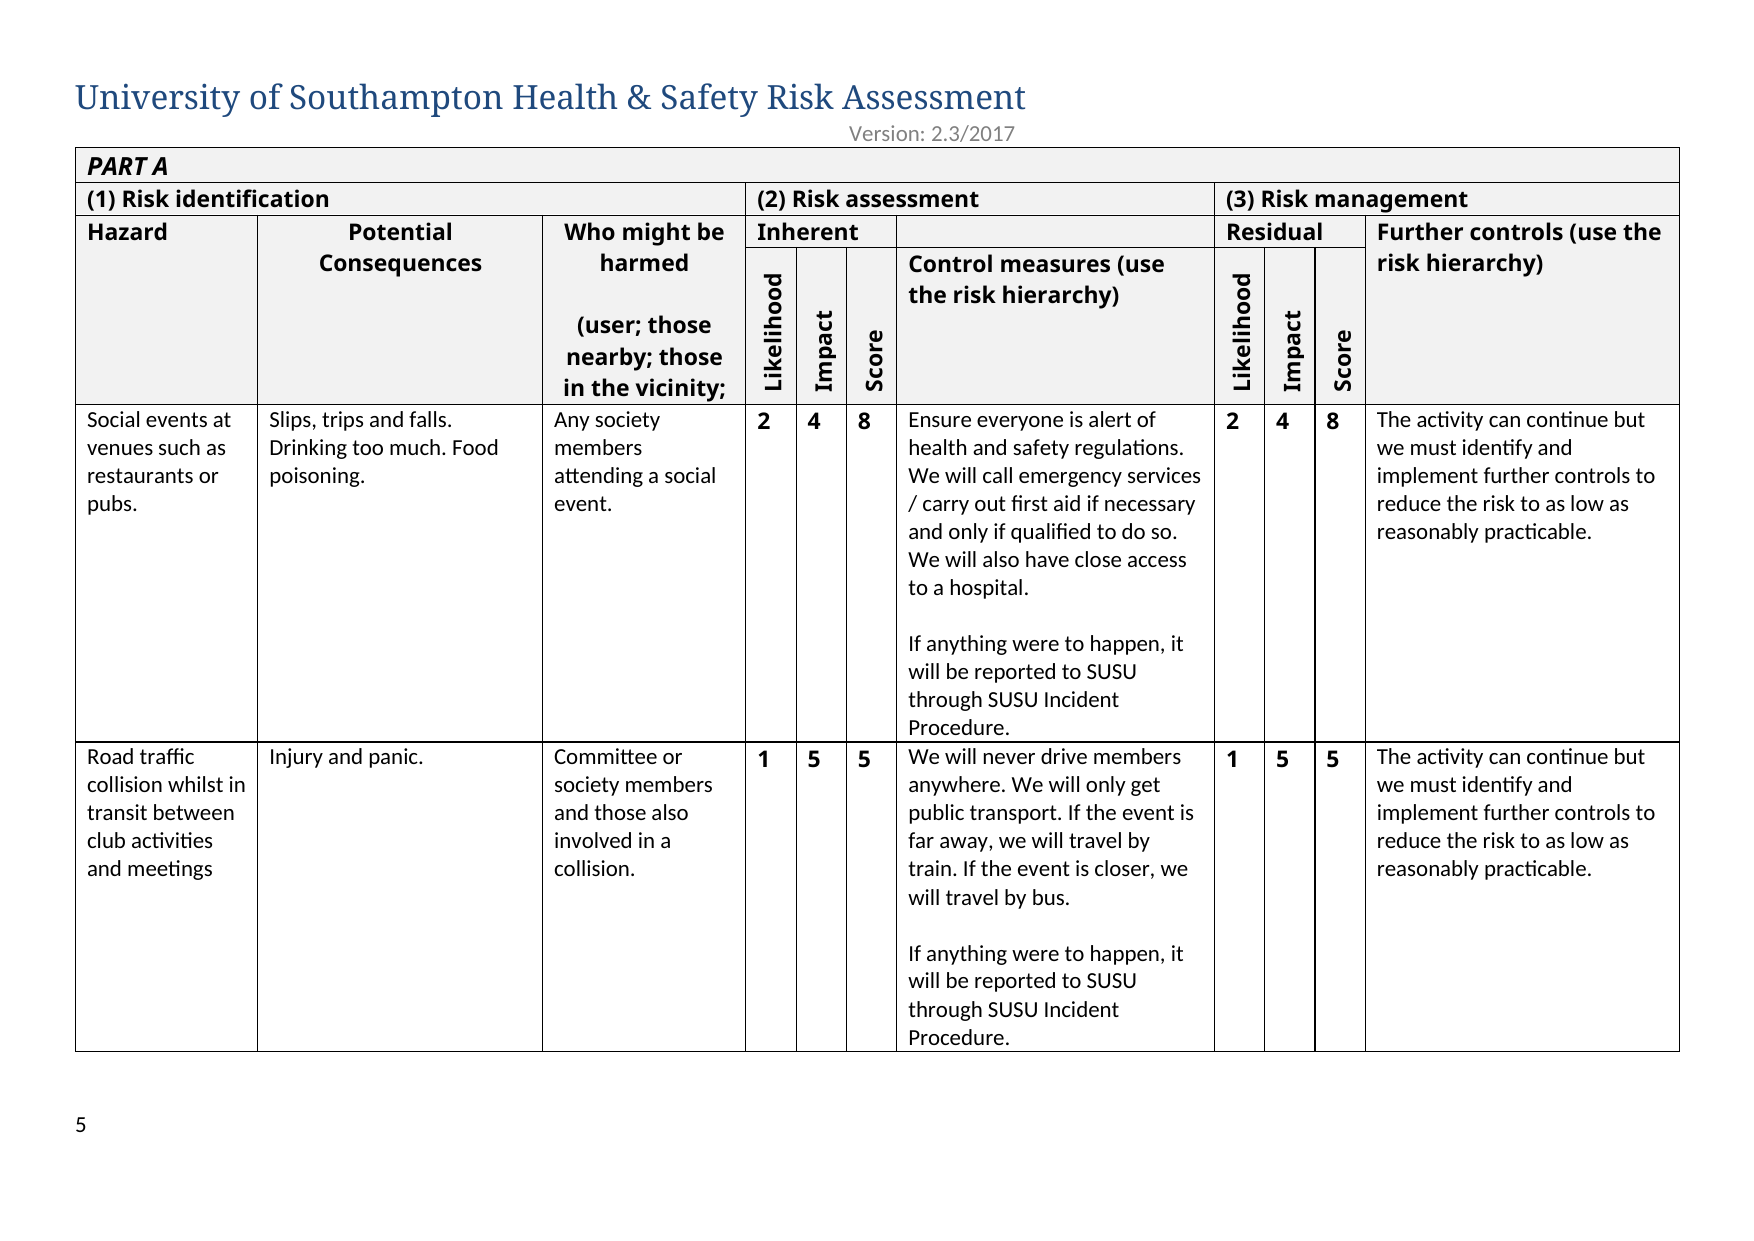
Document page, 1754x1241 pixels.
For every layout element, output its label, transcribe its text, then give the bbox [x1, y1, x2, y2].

table_cell Slips, trips and falls. Drinking too much. Food poisoning. [258, 405, 542, 741]
table_cell 4 [797, 405, 846, 741]
table_cell 2 [1215, 405, 1264, 741]
table_cell Road traffic collision whilst in transit between club activities and meetings [76, 743, 257, 1051]
table_cell Committee or society members and those also involved in a collision. [543, 743, 745, 1051]
table_cell Control measures (use the risk hierarchy) [897, 248, 1214, 404]
table_cell Further controls (use the risk hierarchy) [1366, 216, 1679, 404]
table_cell 1 [746, 743, 796, 1051]
table_cell Score [1316, 248, 1365, 404]
table_cell Score [847, 248, 896, 404]
table_cell Ensure everyone is alert of health and safety regulations. We will call emergency services / carry out first aid if necessary and only if qualified to do so. We will also have close access to a hospital. If anything were to happen, it will be reported to SUSU through SUSU Incident Procedure. [897, 405, 1214, 741]
table_cell 5 [1316, 743, 1365, 1051]
table_cell 8 [1316, 405, 1365, 741]
table_cell Likelihood [746, 248, 796, 404]
table_cell Impact [1265, 248, 1314, 404]
table_cell 4 [1265, 405, 1314, 741]
table_cell 1 [1215, 743, 1264, 1051]
table_cell Any society members attending a social event. [543, 405, 745, 741]
table_cell 8 [847, 405, 896, 741]
table_cell 5 [1265, 743, 1314, 1051]
table_cell Who might be harmed (user; those nearby; those in the vicinity; members of the public) [543, 216, 745, 404]
table_cell The activity can continue but we must identify and implement further controls to reduce the risk to as low as reasonably practicable. [1366, 743, 1679, 1051]
table_cell Likelihood [1215, 248, 1264, 404]
table_cell 5 [797, 743, 846, 1051]
table_cell [897, 216, 1214, 247]
table_cell Residual [1215, 216, 1365, 247]
table_cell (1) Risk identification [76, 183, 745, 214]
table_cell Hazard [76, 216, 257, 404]
table_cell (2) Risk assessment [746, 183, 1214, 214]
table_cell We will never drive members anywhere. We will only get public transport. If the event is far away, we will travel by train. If the event is closer, we will travel by bus. If anything were to happen, it will be reported to SUSU through SUSU Incident Procedure. [897, 743, 1214, 1051]
table_cell Inherent [746, 216, 896, 247]
table_cell 5 [847, 743, 896, 1051]
table_cell (3) Risk management [1215, 183, 1679, 214]
table_cell The activity can continue but we must identify and implement further controls to reduce the risk to as low as reasonably practicable. [1366, 405, 1679, 741]
table_cell Impact [797, 248, 846, 404]
table_cell Potential Consequences [258, 216, 542, 404]
table_cell Social events at venues such as restaurants or pubs. [76, 405, 257, 741]
table_cell Injury and panic. [258, 743, 542, 1051]
table_header PART A [76, 148, 1679, 182]
table_cell 2 [746, 405, 796, 741]
